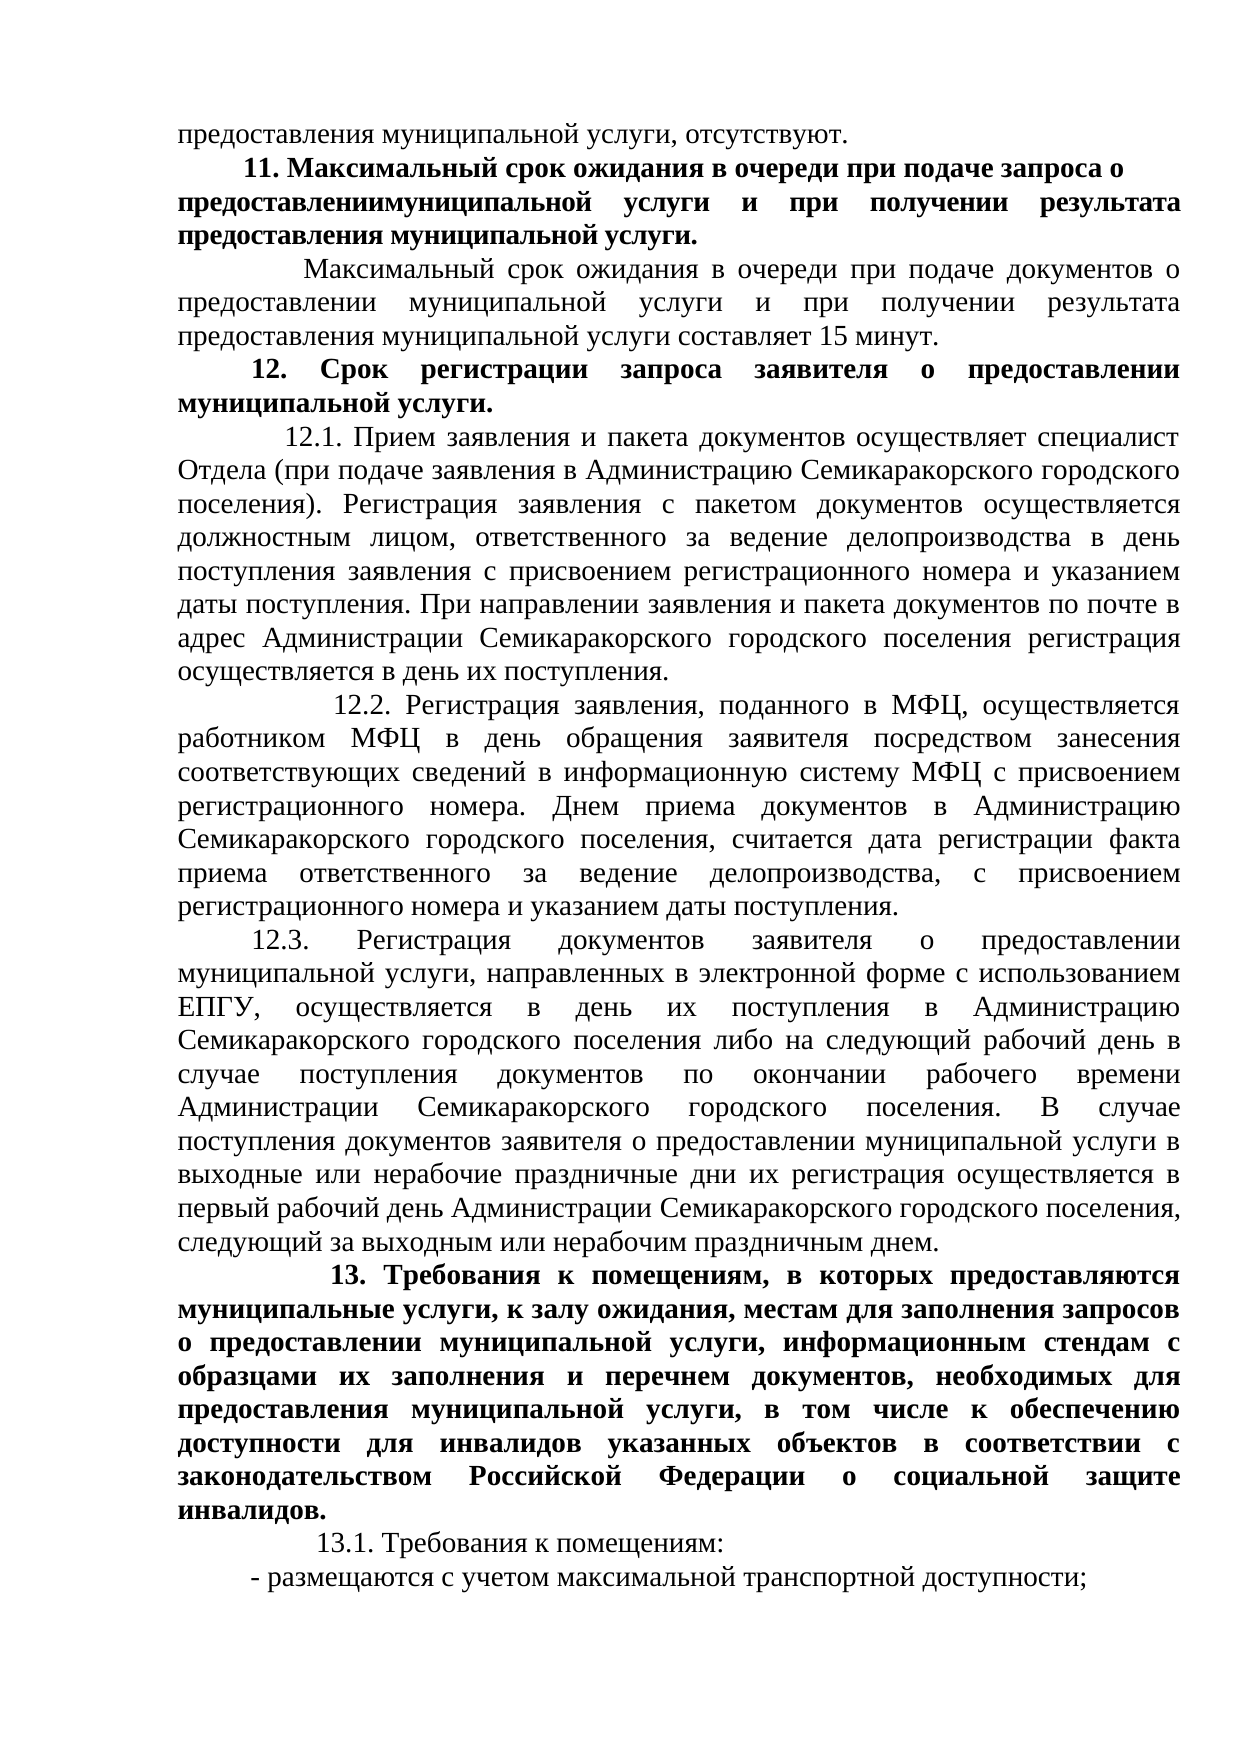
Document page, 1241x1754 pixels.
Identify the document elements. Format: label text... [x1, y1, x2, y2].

text 12.3. Регистрация документов заявителя о предоставлении муниципальной услуги, направленных в электронной форме с использованием ЕПГУ, осуществляется в день их поступления в Администрацию Семикаракорского городского поселения либо на следующий рабочий день в случае поступления документов по окончании рабочего времени Администрации Семикаракорского городского поселения. В случае поступления документов заявителя о предоставлении муниципальной услуги в выходные или нерабочие праздничные дни их регистрация осуществляется в первый рабочий день Администрации Семикаракорского городского поселения, следующий за выходным или нерабочим праздничным днем. [177, 922, 1181, 1257]
text 13. Требования к помещениям, в которых предоставляются муниципальные услуги, к залу ожидания, местам для заполнения запросов о предоставлении муниципальной услуги, информационным стендам с образцами их заполнения и перечнем документов, необходимых для предоставления муниципальной услуги, в том числе к обеспечению доступности для инвалидов указанных объектов в соответствии с законодательством Российской Федерации о социальной защите инвалидов. [177, 1257, 1181, 1526]
text 12.2. Регистрация заявления, поданного в МФЦ, осуществляется работником МФЦ в день обращения заявителя посредством занесения соответствующих сведений в информационную систему МФЦ с присвоением регистрационного номера. Днем приема документов в Администрацию Семикаракорского городского поселения, считается дата регистрации факта приема ответственного за ведение делопроизводства, с присвоением регистрационного номера и указанием даты поступления. [177, 687, 1181, 922]
text 11. Максимальный срок ожидания в очереди при подаче запроса о [177, 150, 1181, 184]
text предоставлениимуниципальной услуги и при получении результата предоставления муниципальной услуги. [177, 184, 1181, 251]
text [177, 118, 1181, 150]
text 12. Срок регистрации запроса заявителя о предоставлении муниципальной услуги. [177, 352, 1181, 419]
text - размещаются с учетом максимальной транспортной доступности; [177, 1559, 1181, 1593]
text 13.1. Требования к помещениям: [177, 1526, 1181, 1559]
text 12.1. Прием заявления и пакета документов осуществляет специалист Отдела (при подаче заявления в Администрацию Семикаракорского городского поселения). Регистрация заявления с пакетом документов осуществляется должностным лицом, ответственного за ведение делопроизводства в день поступления заявления с присвоением регистрационного номера и указанием даты поступления. При направлении заявления и пакета документов по почте в адрес Администрации Семикаракорского городского поселения регистрация осуществляется в день их поступления. [177, 419, 1181, 687]
text Максимальный срок ожидания в очереди при подаче документов о предоставлении муниципальной услуги и при получении результата предоставления муниципальной услуги составляет 15 минут. [177, 251, 1181, 352]
